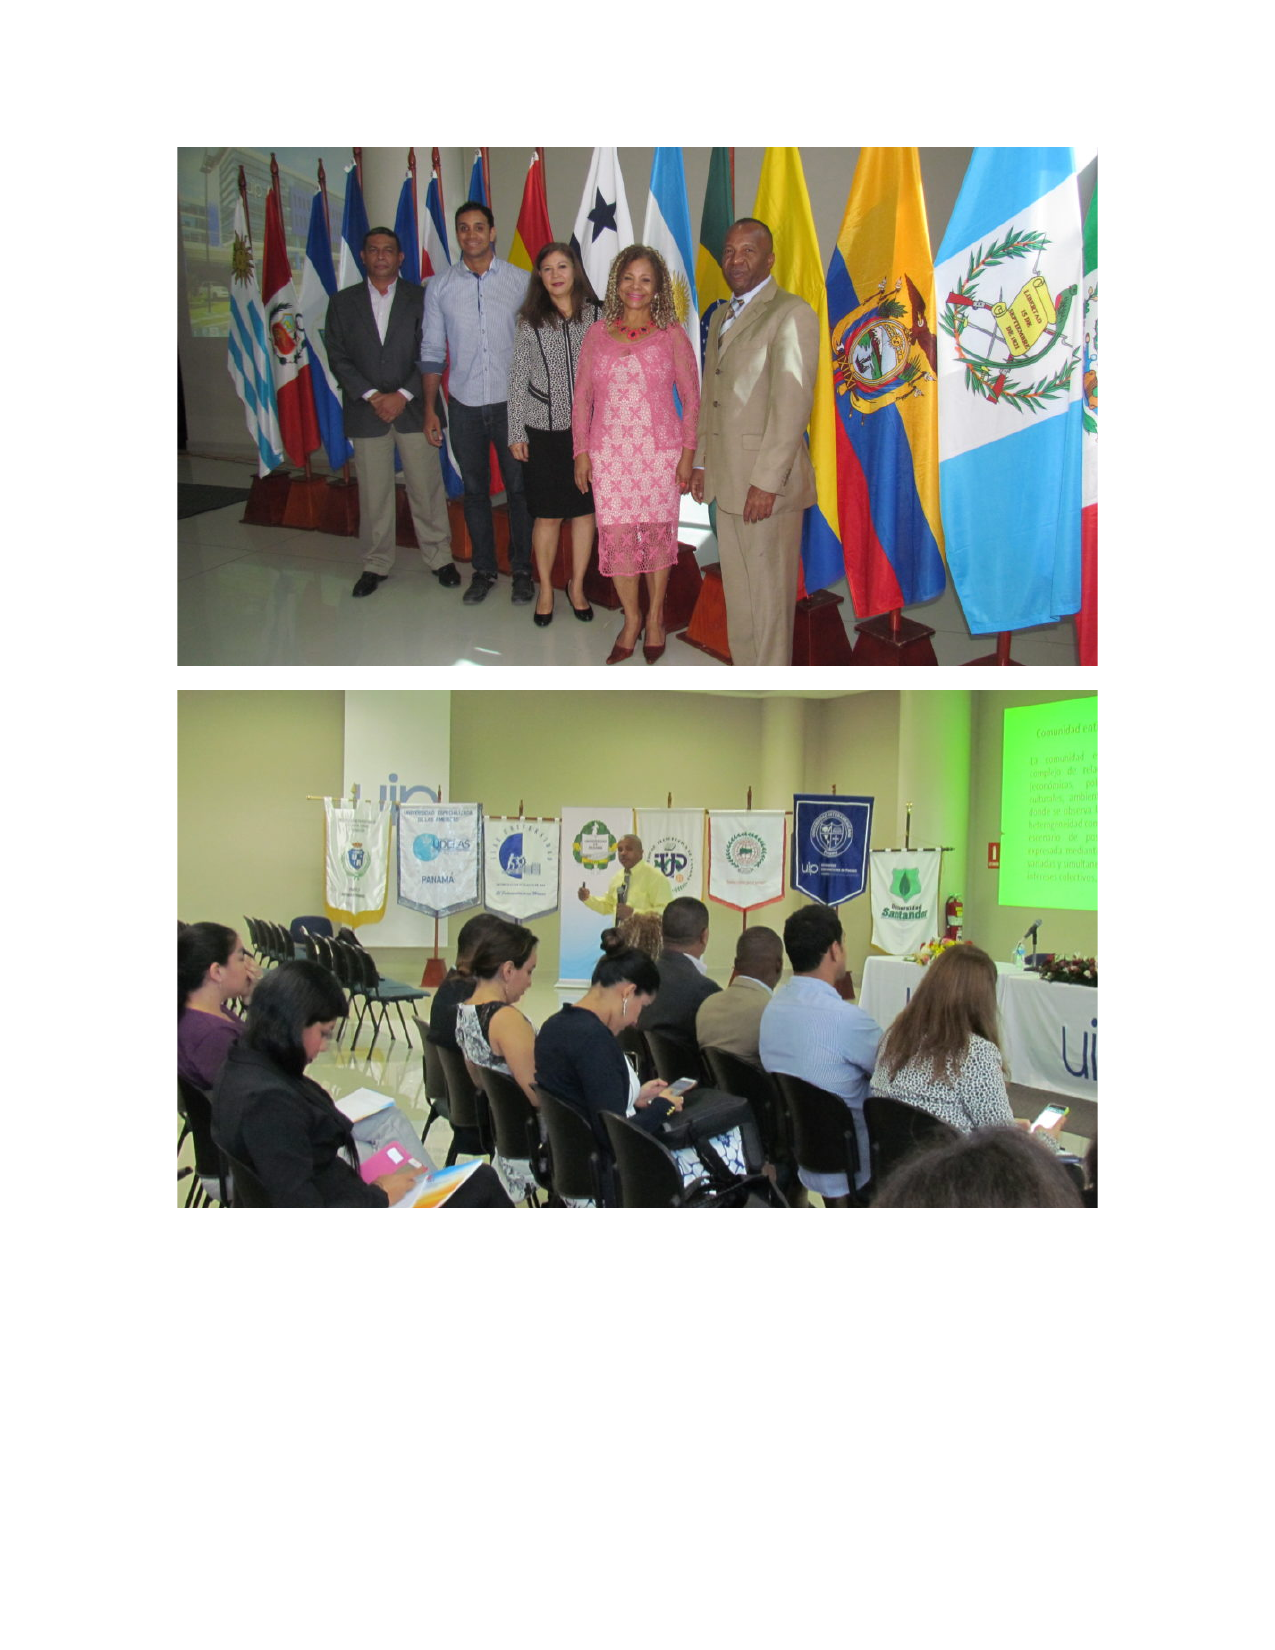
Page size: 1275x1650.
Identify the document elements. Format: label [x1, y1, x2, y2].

picture [177, 690, 1098, 1208]
picture [177, 147, 1098, 666]
